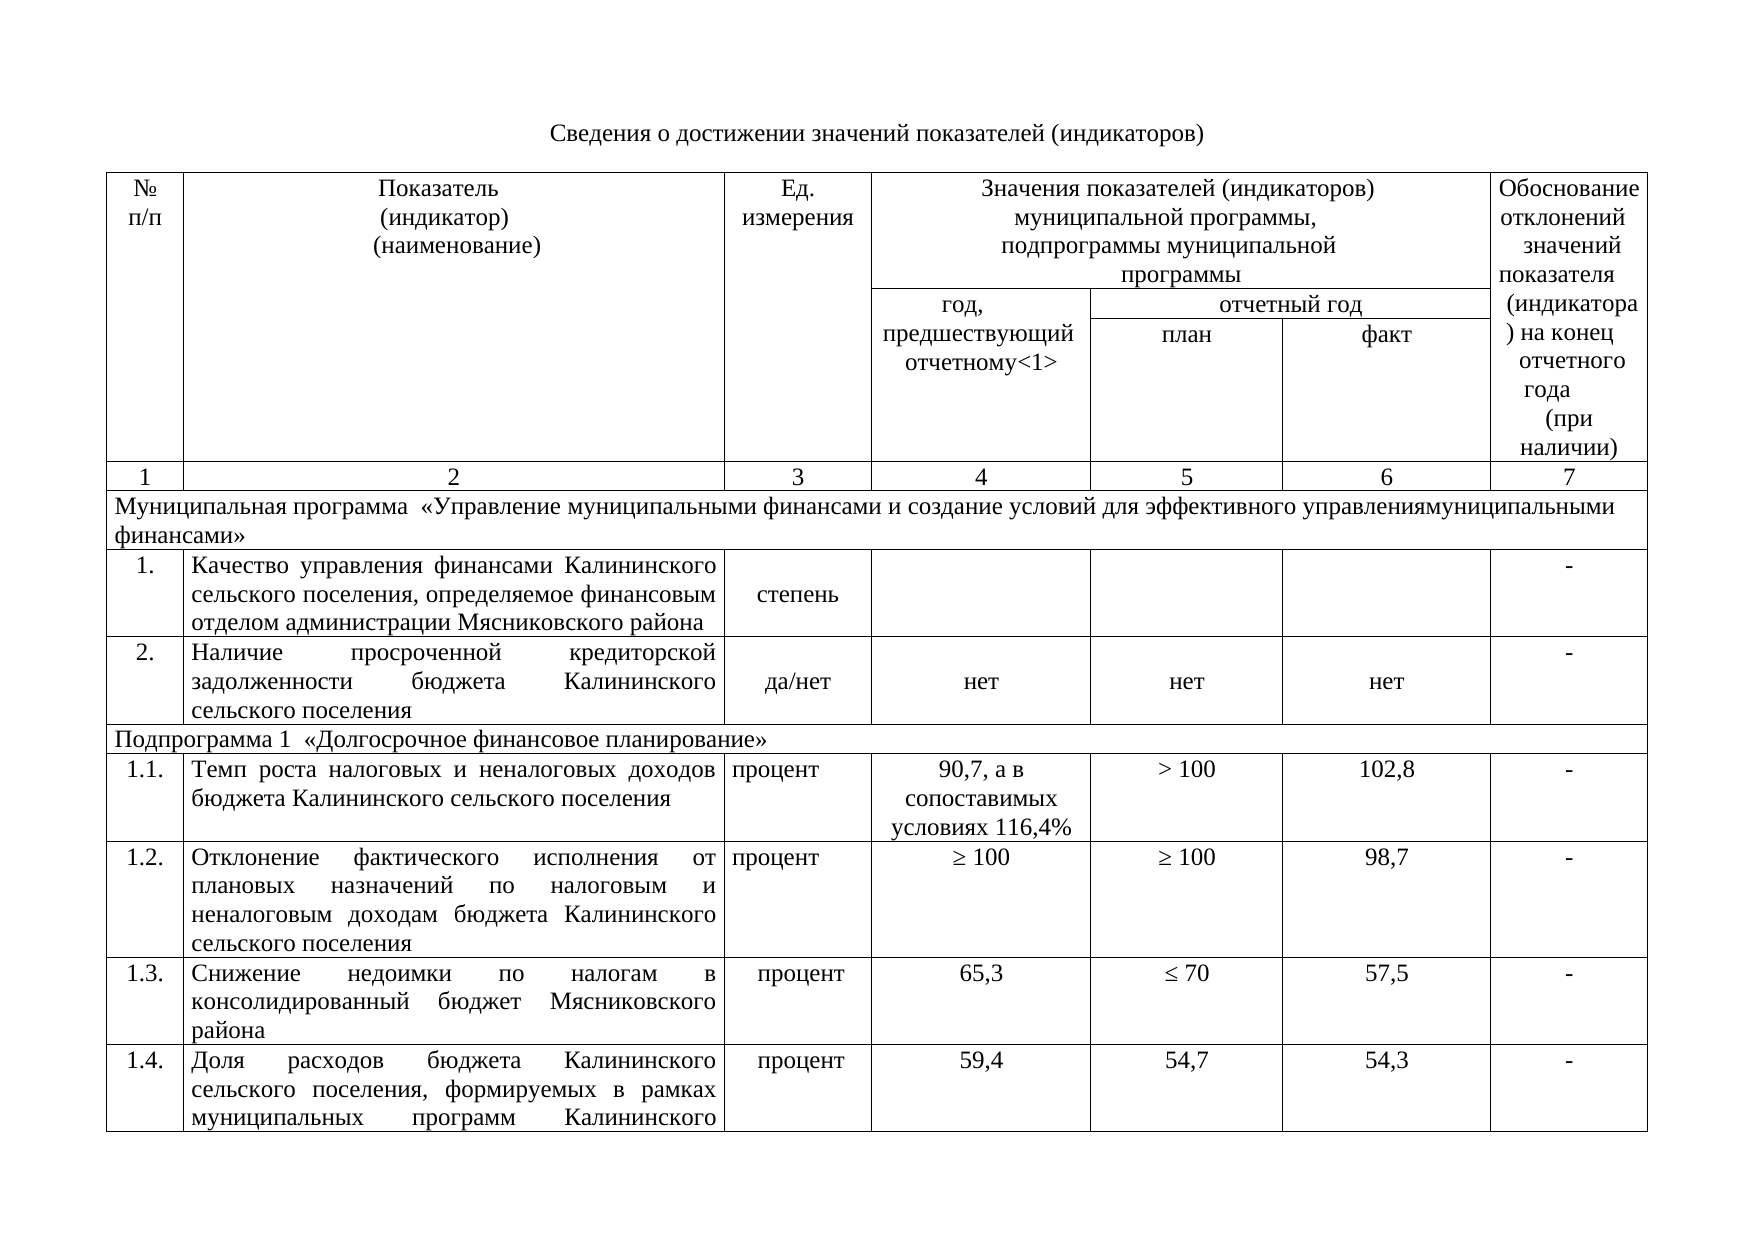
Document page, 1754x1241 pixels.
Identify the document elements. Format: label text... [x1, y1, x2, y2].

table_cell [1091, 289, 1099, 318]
table_cell 1.4. [107, 1045, 183, 1131]
table_cell 98,7 [1283, 842, 1490, 957]
table_cell процент [725, 958, 871, 1044]
table_cell Отклонение фактического исполнения от плановых назначений по налоговым и неналоговым доходам бюджета Калининского сельского поселения [184, 842, 724, 957]
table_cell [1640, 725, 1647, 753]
table_cell ≤ 70 [1091, 958, 1282, 1044]
table_header Ед. измерения [725, 173, 871, 461]
table_cell 1.3. [107, 958, 183, 1044]
table_cell план [1091, 319, 1282, 461]
table_cell процент [725, 842, 871, 957]
table_cell 102,8 [1283, 754, 1490, 841]
table_cell - [1491, 958, 1647, 1044]
table_cell 59,4 [872, 1045, 1090, 1131]
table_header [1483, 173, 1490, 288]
table_cell [872, 550, 1090, 636]
text Сведения о достижении значений показателей (индикаторов) [59, 118, 1695, 147]
table_cell Наличие просроченной кредиторской задолженности бюджета Калининского сельского поселения [184, 637, 724, 723]
table_cell Темп роста налоговых и неналоговых доходов бюджета Калининского сельского поселения [184, 754, 724, 841]
table_cell нет [1091, 637, 1282, 723]
table_cell факт [1283, 319, 1490, 461]
table_cell 57,5 [1283, 958, 1490, 1044]
table_cell - [1491, 754, 1647, 841]
table_cell 2. [107, 637, 183, 723]
table_cell - [1491, 842, 1647, 957]
table_cell 54,3 [1283, 1045, 1490, 1131]
table_cell - [1491, 1045, 1647, 1131]
table_cell 1.1. [107, 754, 183, 841]
table_cell 1.2. [107, 842, 183, 957]
table_cell нет [1283, 637, 1490, 723]
table_cell год, предшествующий отчетному<1> [872, 289, 1090, 461]
table_cell 1. [107, 550, 183, 636]
table_cell - [1491, 550, 1647, 636]
table_cell да/нет [725, 637, 871, 723]
table_header Показатель (индикатор) (наименование) [184, 173, 724, 461]
table_cell ≥ 100 [1091, 842, 1282, 957]
table_cell ≥ 100 [872, 842, 1090, 957]
table_cell > 100 [1091, 754, 1282, 841]
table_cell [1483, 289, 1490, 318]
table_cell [184, 1045, 724, 1131]
table_cell - [1491, 637, 1647, 723]
table_cell нет [872, 637, 1090, 723]
table_cell [1091, 550, 1282, 636]
table_cell степень [725, 550, 871, 636]
table_header № п/п [107, 173, 183, 461]
table_cell процент [725, 1045, 871, 1131]
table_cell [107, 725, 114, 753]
table_cell процент [725, 754, 871, 841]
table_cell Снижение недоимки по налогам в консолидированный бюджет Мясниковского района [184, 958, 724, 1044]
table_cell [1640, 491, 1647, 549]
table_cell Качество управления финансами Калининского сельского поселения, определяемое финансовым отделом администрации Мясниковского района [184, 550, 724, 636]
table_cell [1283, 550, 1490, 636]
table_cell 65,3 [872, 958, 1090, 1044]
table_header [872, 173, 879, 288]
table_cell 54,7 [1091, 1045, 1282, 1131]
table_cell 90,7, а в сопоставимых условиях 116,4% [872, 754, 1090, 841]
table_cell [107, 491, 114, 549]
